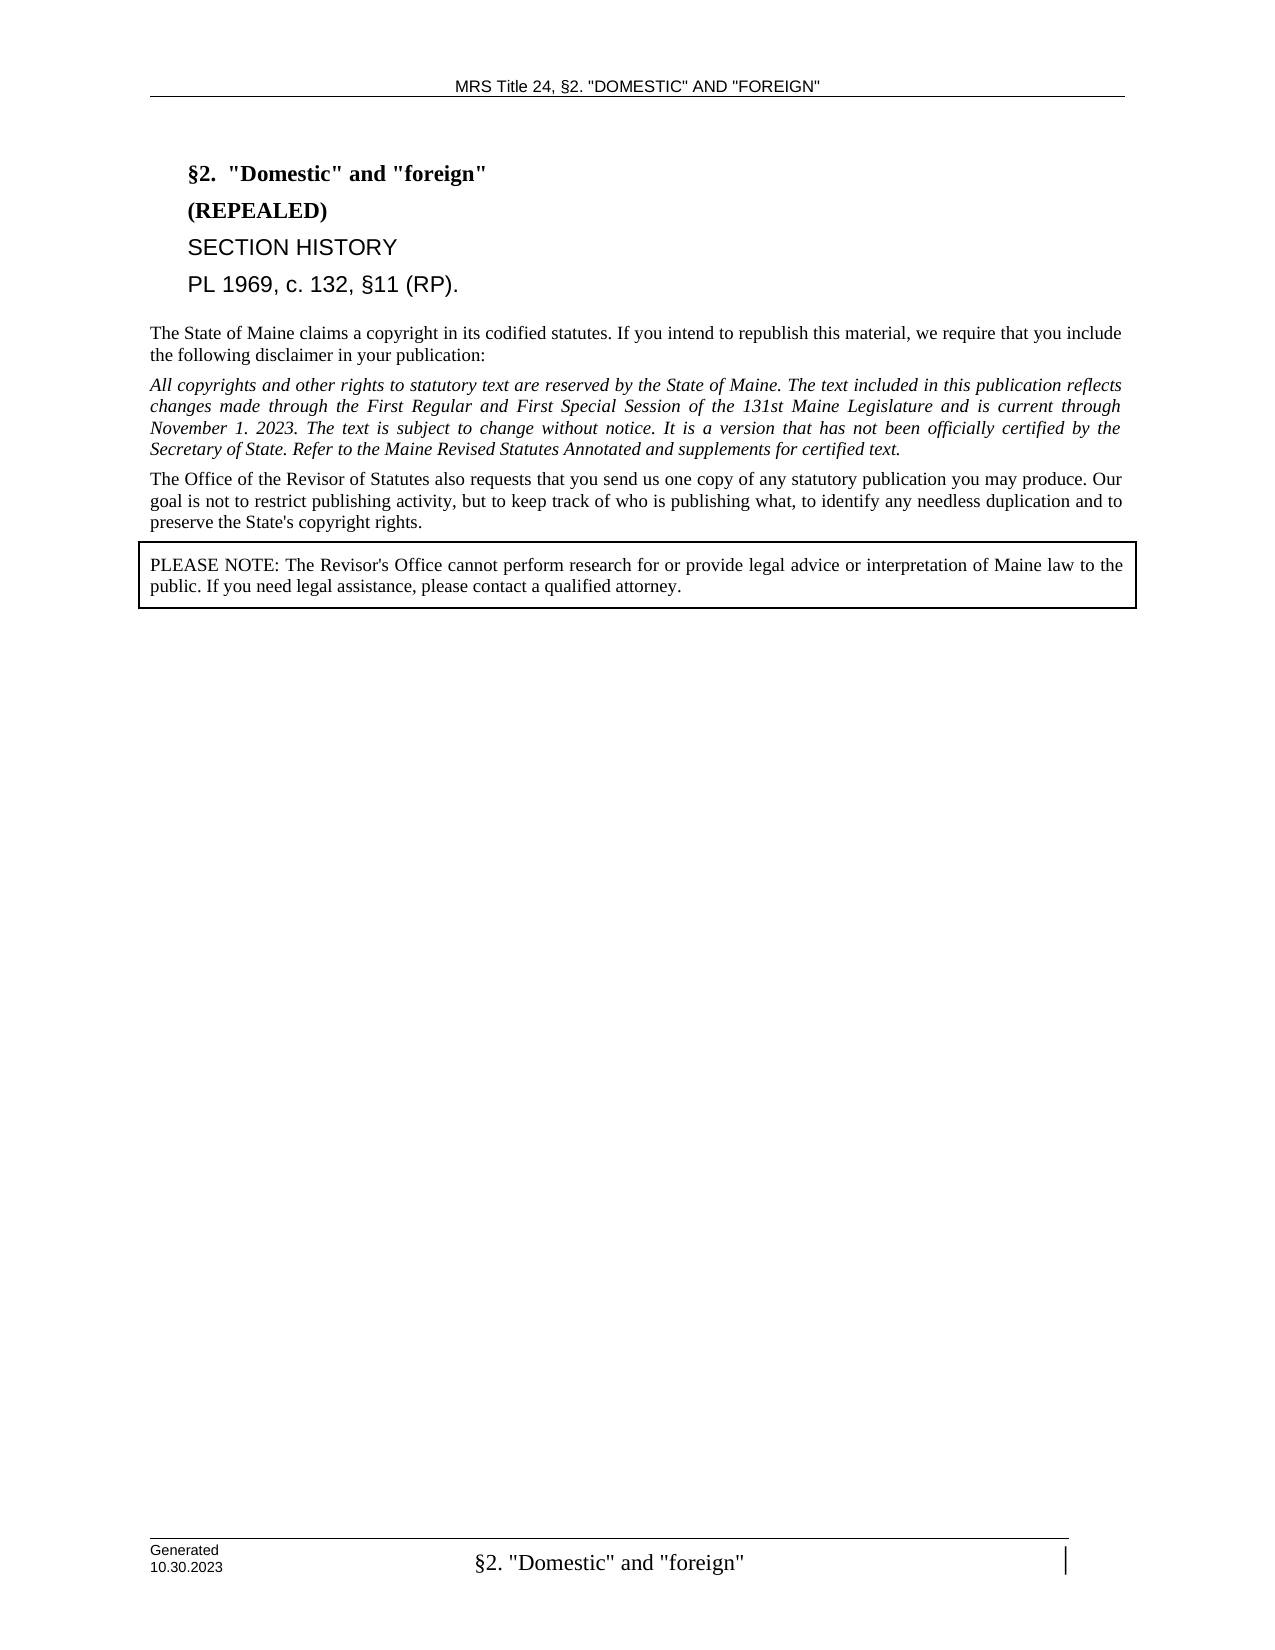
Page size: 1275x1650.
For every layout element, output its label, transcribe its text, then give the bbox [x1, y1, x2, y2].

text (REPEALED) [187, 197, 1125, 223]
text PL 1969, c. 132, §11 (RP). [187, 271, 1125, 297]
text PLEASE NOTE: The Revisor's Office cannot perform research for or provide legal advice or interpretation of Maine law to the public. If you need legal assistance, please contact a qualified attorney. [140, 543, 1135, 607]
text §2. "Domestic" and "foreign" [187, 160, 1125, 187]
text The State of Maine claims a copyright in its codified statutes. If you intend to republish this material, we require that you include the following disclaimer in your publication: [150, 322, 1125, 365]
text All copyrights and other rights to statutory text are reserved by the State of Maine. The text included in this publication reflects changes made through the First Regular and First Special Session of the 131st Maine Legislature and is current through November 1. 2023 . The text is subject to change without notice. It is a version that has not been officially certified by the Secretary of State. Refer to the Maine Revised Statutes Annotated and supplements for certified text. [150, 373, 1125, 460]
text The Office of the Revisor of Statutes also requests that you send us one copy of any statutory publication you may produce. Our goal is not to restrict publishing activity, but to keep track of who is publishing what, to identify any needless duplication and to preserve the State's copyright rights. [150, 468, 1125, 533]
text SECTION HISTORY [187, 234, 1125, 260]
